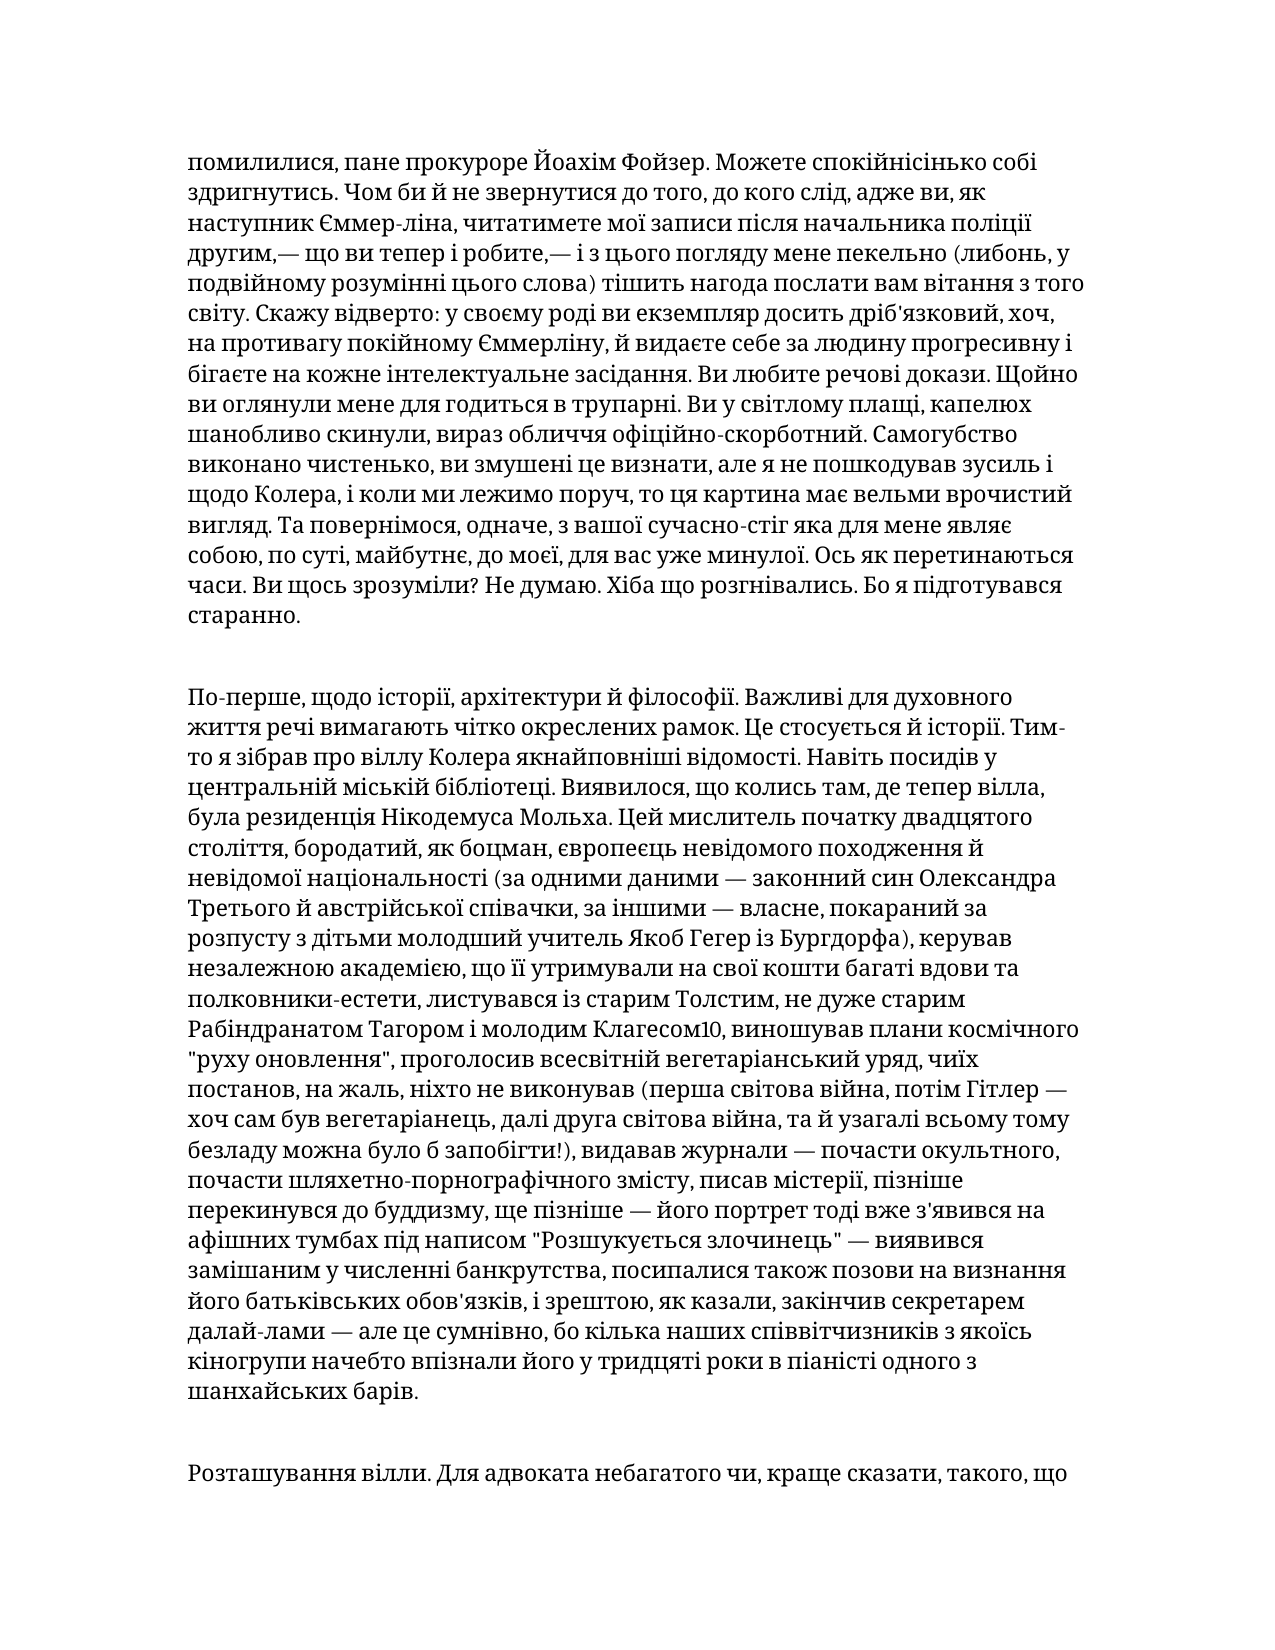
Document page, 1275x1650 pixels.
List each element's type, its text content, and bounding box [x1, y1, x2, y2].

text По-перше, щодо історії, архітектури й філософії. Важливі для духовного життя речі вимагають чітко окреслених рамок. Це стосується й історії. Тим-то я зібрав про віллу Колера якнайповніші відомості. Навіть посидів у центральній міській бібліотеці. Виявилося, що колись там, де тепер вілла, була резиденція Нікодемуса Мольха. Цей мислитель початку двадцятого століття, бородатий, як боцман, європеєць невідомого походження й невідомої національності (за одними даними — законний син Олександра Третього й австрійської співачки, за іншими — власне, покараний за розпусту з дітьми молодший учитель Якоб Гегер із Бургдорфа), керував незалежною академією, що її утримували на свої кошти багаті вдови та полковники-естети, листувався із старим Толстим, не дуже старим Рабіндранатом Тагором і молодим Клагесом10, виношував плани космічного "руху оновлення", проголосив всесвітній вегетаріанський уряд, чиїх постанов, на жаль, ніхто не виконував (перша світова війна, потім Гітлер — хоч сам був вегетаріанець, далі друга світова війна, та й узагалі всьому тому безладу можна було б запобігти!), видавав журнали — почасти окультного, почасти шляхетно-порнографічного змісту, писав містерії, пізніше перекинувся до буддизму, ще пізніше — його портрет тоді вже з'явився на афішних тумбах під написом "Розшукується злочинець" — виявився замішаним у численні банкрутства, посипалися також позови на визнання його батьківських обов'язків, і зрештою, як казали, закінчив секретарем далай-лами — але це сумнівно, бо кілька наших співвітчизників з якоїсь кіногрупи начебто впізнали його у тридцяті роки в піаністі одного з шанхайських барів. [187, 654, 1087, 1406]
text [187, 150, 1087, 629]
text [187, 1430, 1087, 1487]
